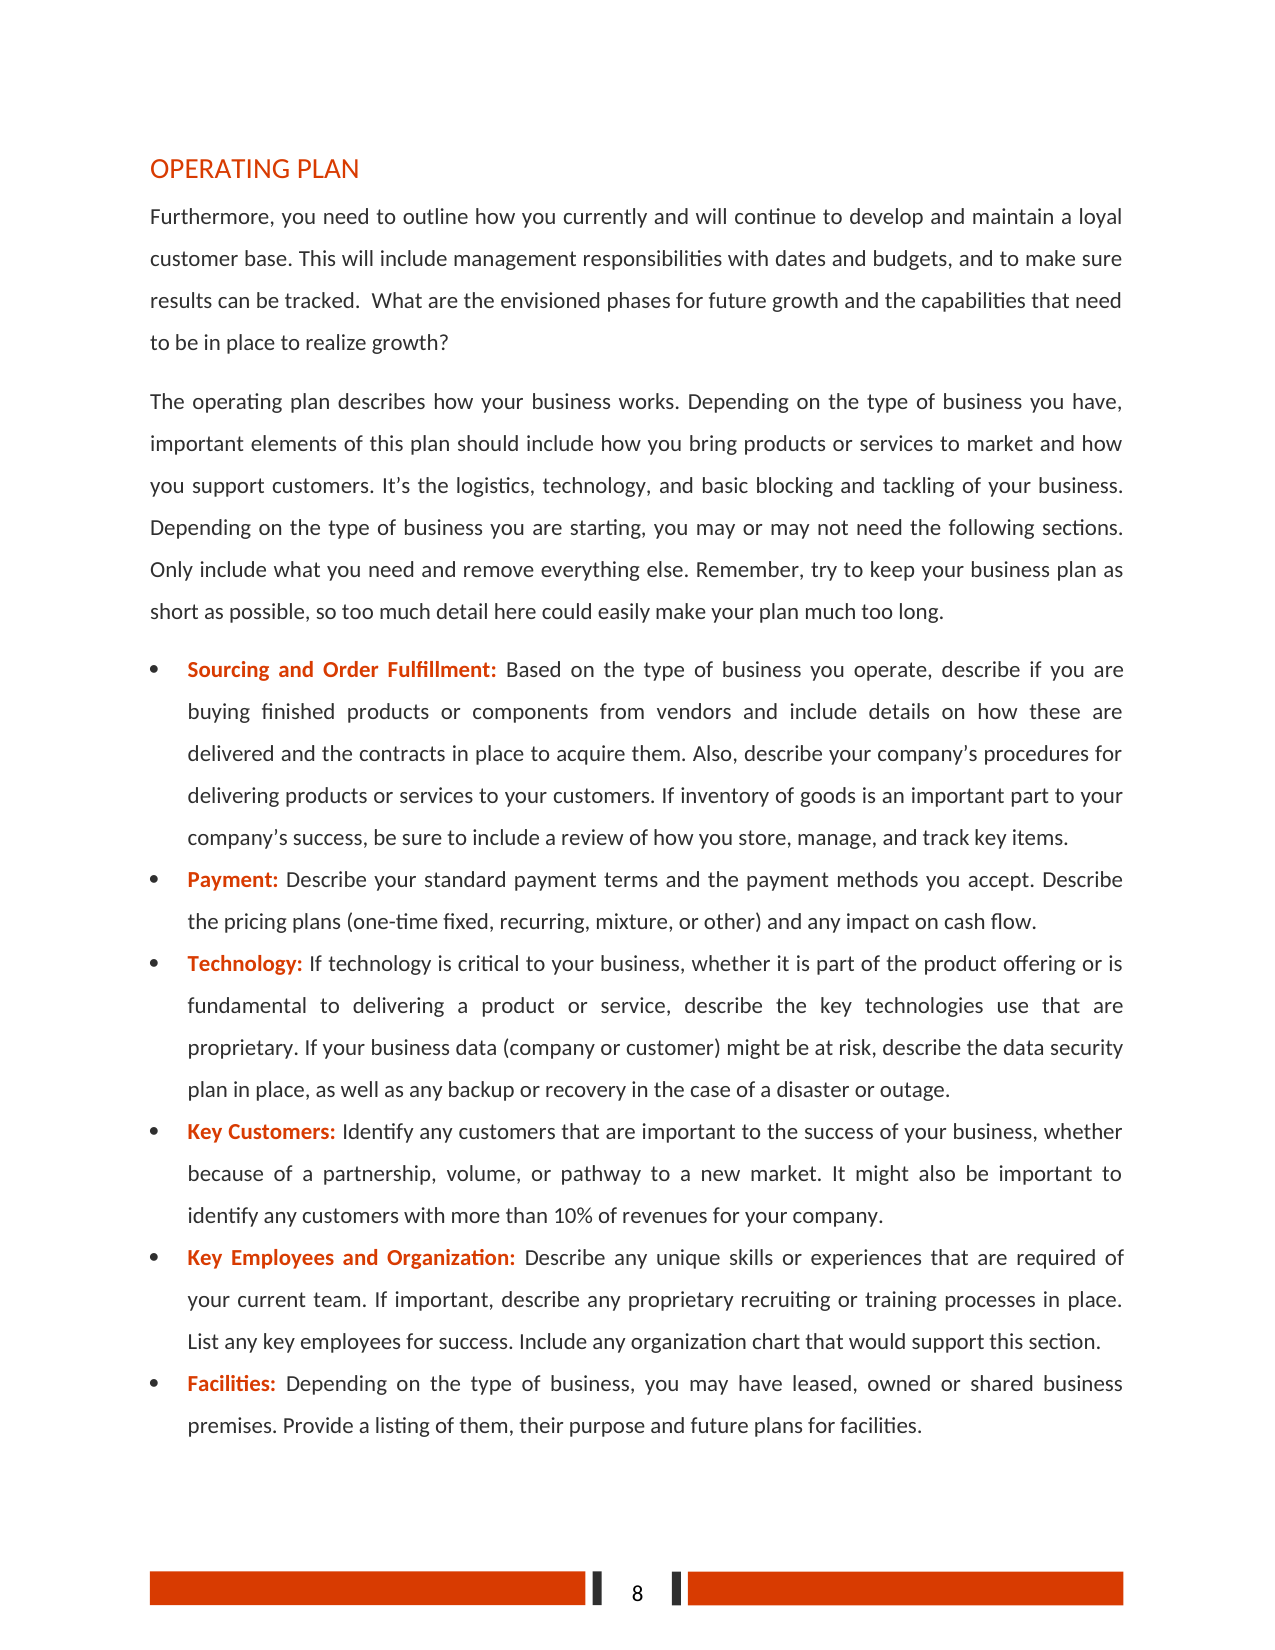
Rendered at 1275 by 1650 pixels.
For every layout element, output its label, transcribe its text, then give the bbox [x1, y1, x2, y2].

list Facilities: Depending on the type of business, you may have leased, owned or shared business premises. Provide a listing of them, their purpose and future plans for facilities. [150, 1369, 1125, 1439]
list Payment: Describe your standard payment terms and the payment methods you accept. Describe the pricing plans (one-time fixed, recurring, mixture, or other) and any impact on cash flow. [150, 865, 1125, 935]
text OPERATING PLAN [150, 150, 1125, 186]
list Technology: If technology is critical to your business, whether it is part of the product offering or is fundamental to delivering a product or service, describe the key technologies use that are proprietary. If your business data (company or customer) might be at risk, describe the data security plan in place, as well as any backup or recovery in the case of a disaster or outage. [150, 949, 1125, 1103]
text Furthermore, you need to outline how you currently and will continue to develop and maintain a loyal customer base. This will include management responsibilities with dates and budgets, and to make sure results can be tracked. What are the envisioned phases for future growth and the capabilities that need to be in place to realize growth? [150, 202, 1125, 356]
list Key Customers: Identify any customers that are important to the success of your business, whether because of a partnership, volume, or pathway to a new market. It might also be important to identify any customers with more than 10% of revenues for your company. [150, 1117, 1125, 1229]
text The operating plan describes how your business works. Depending on the type of business you have, important elements of this plan should include how you bring products or services to market and how you support customers. It’s the logistics, technology, and basic blocking and tackling of your business. Depending on the type of business you are starting, you may or may not need the following sections. Only include what you need and remove everything else. Remember, try to keep your business plan as short as possible, so too much detail here could easily make your plan much too long. [150, 387, 1125, 625]
list Sourcing and Order Fulfillment: Based on the type of business you operate, describe if you are buying finished products or components from vendors and include details on how these are delivered and the contracts in place to acquire them. Also, describe your company’s procedures for delivering products or services to your customers. If inventory of goods is an important part to your company’s success, be sure to include a review of how you store, manage, and track key items. [150, 655, 1125, 851]
list Key Employees and Organization: Describe any unique skills or experiences that are required of your current team. If important, describe any proprietary recruiting or training processes in place. List any key employees for success. Include any organization chart that would support this section. [150, 1243, 1125, 1355]
